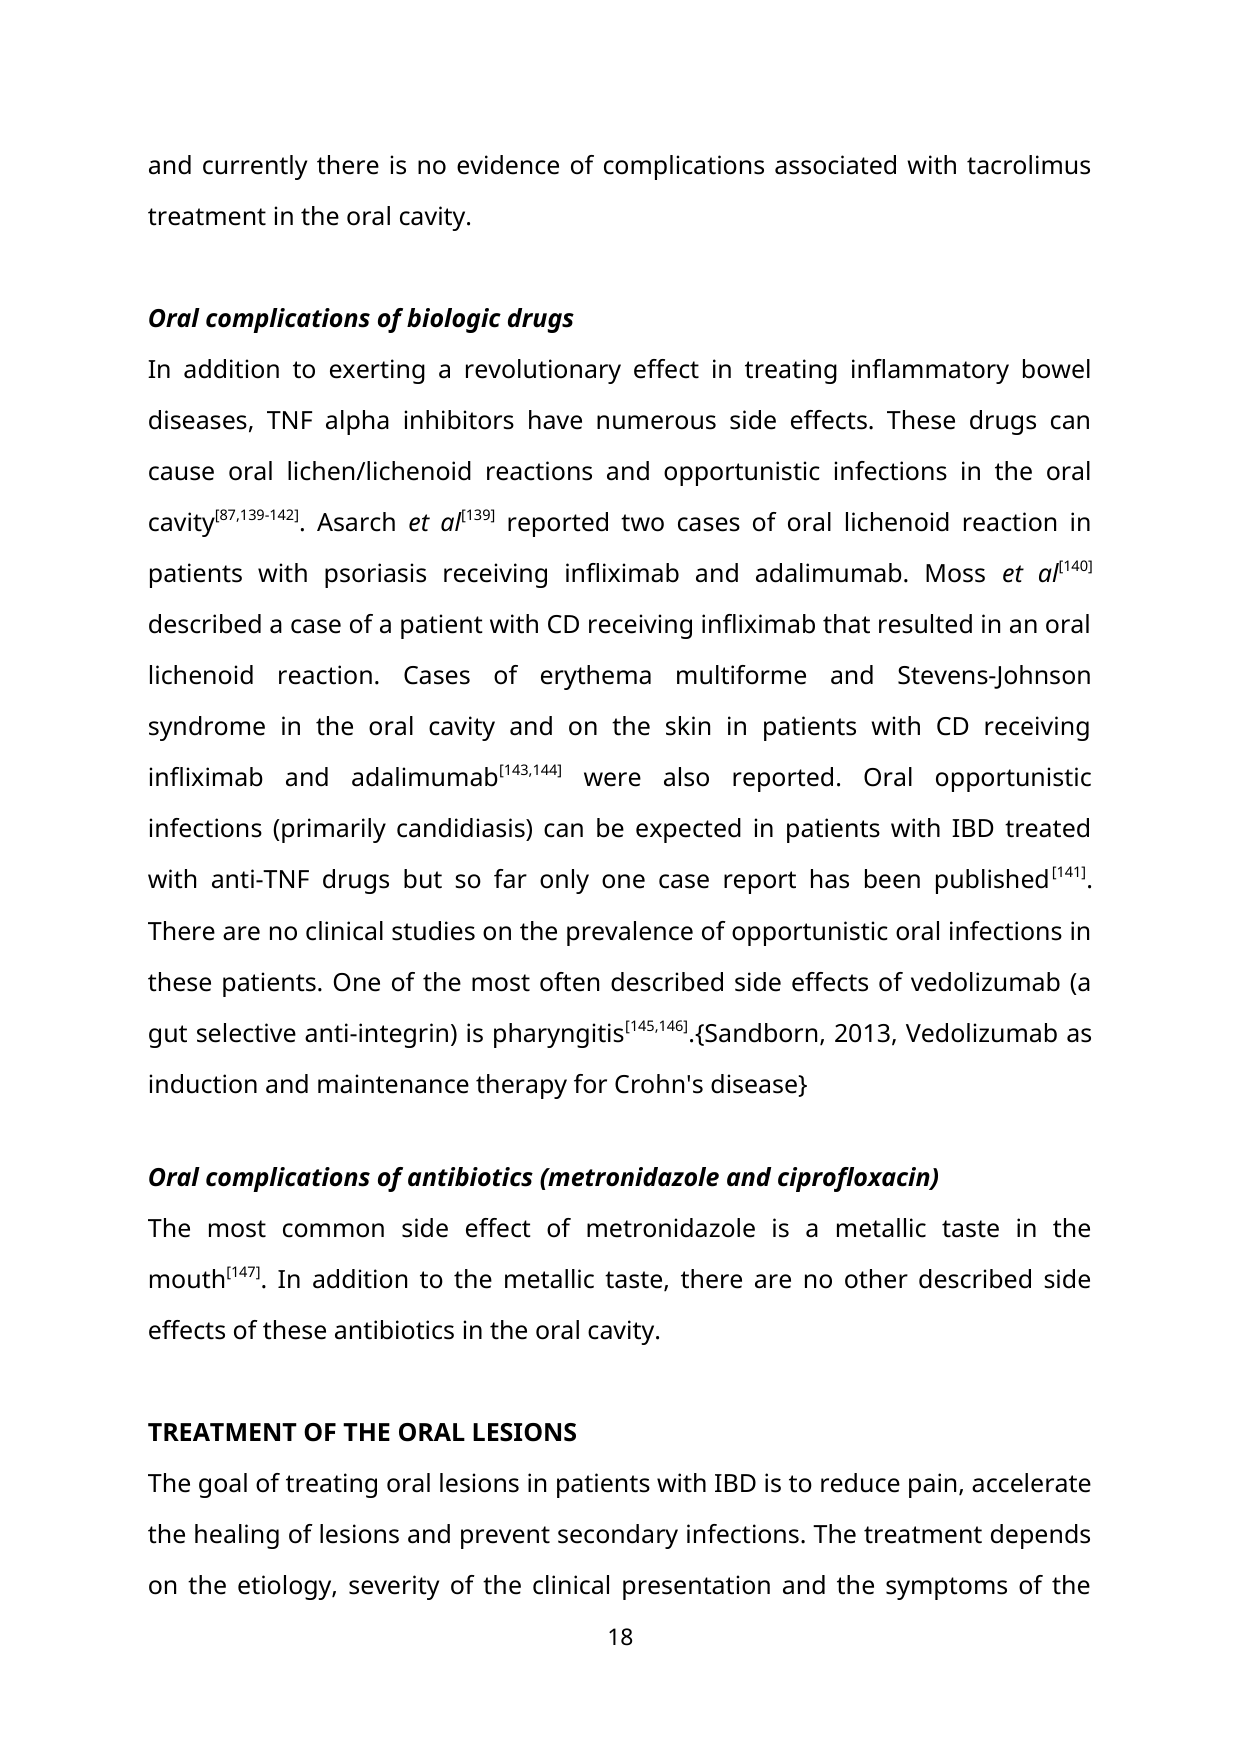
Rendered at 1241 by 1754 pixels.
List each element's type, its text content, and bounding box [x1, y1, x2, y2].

text Oral complications of biologic drugs [148, 301, 1093, 335]
text In addition to exerting a revolutionary effect in treating inflammatory bowel diseases, TNF alpha inhibitors have numerous side effects. These drugs can cause oral lichen/lichenoid reactions and opportunistic infections in the oral cavity[87,139-142]. Asarch et al[139] reported two cases of oral lichenoid reaction in patients with psoriasis receiving infliximab and adalimumab. Moss et al[140] described a case of a patient with CD receiving infliximab that resulted in an oral lichenoid reaction. Cases of erythema multiforme and Stevens-Johnson syndrome in the oral cavity and on the skin in patients with CD receiving infliximab and adalimumab[143,144] were also reported. Oral opportunistic infections (primarily candidiasis) can be expected in patients with IBD treated with anti-TNF drugs but so far only one case report has been published[141]. There are no clinical studies on the prevalence of opportunistic oral infections in these patients. One of the most often described side effects of vedolizumab (a gut selective anti-integrin) is pharyngitis[145,146].{Sandborn, 2013, Vedolizumab as induction and maintenance therapy for Crohn's disease} [148, 352, 1093, 1100]
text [148, 148, 1093, 233]
text TREATMENT OF THE ORAL LESIONS [148, 1414, 1093, 1449]
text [148, 1466, 1093, 1602]
text Oral complications of antibiotics (metronidazole and ciprofloxacin) [148, 1159, 1093, 1193]
text The most common side effect of metronidazole is a metallic taste in the mouth[147]. In addition to the metallic taste, there are no other described side effects of these antibiotics in the oral cavity. [148, 1210, 1093, 1347]
